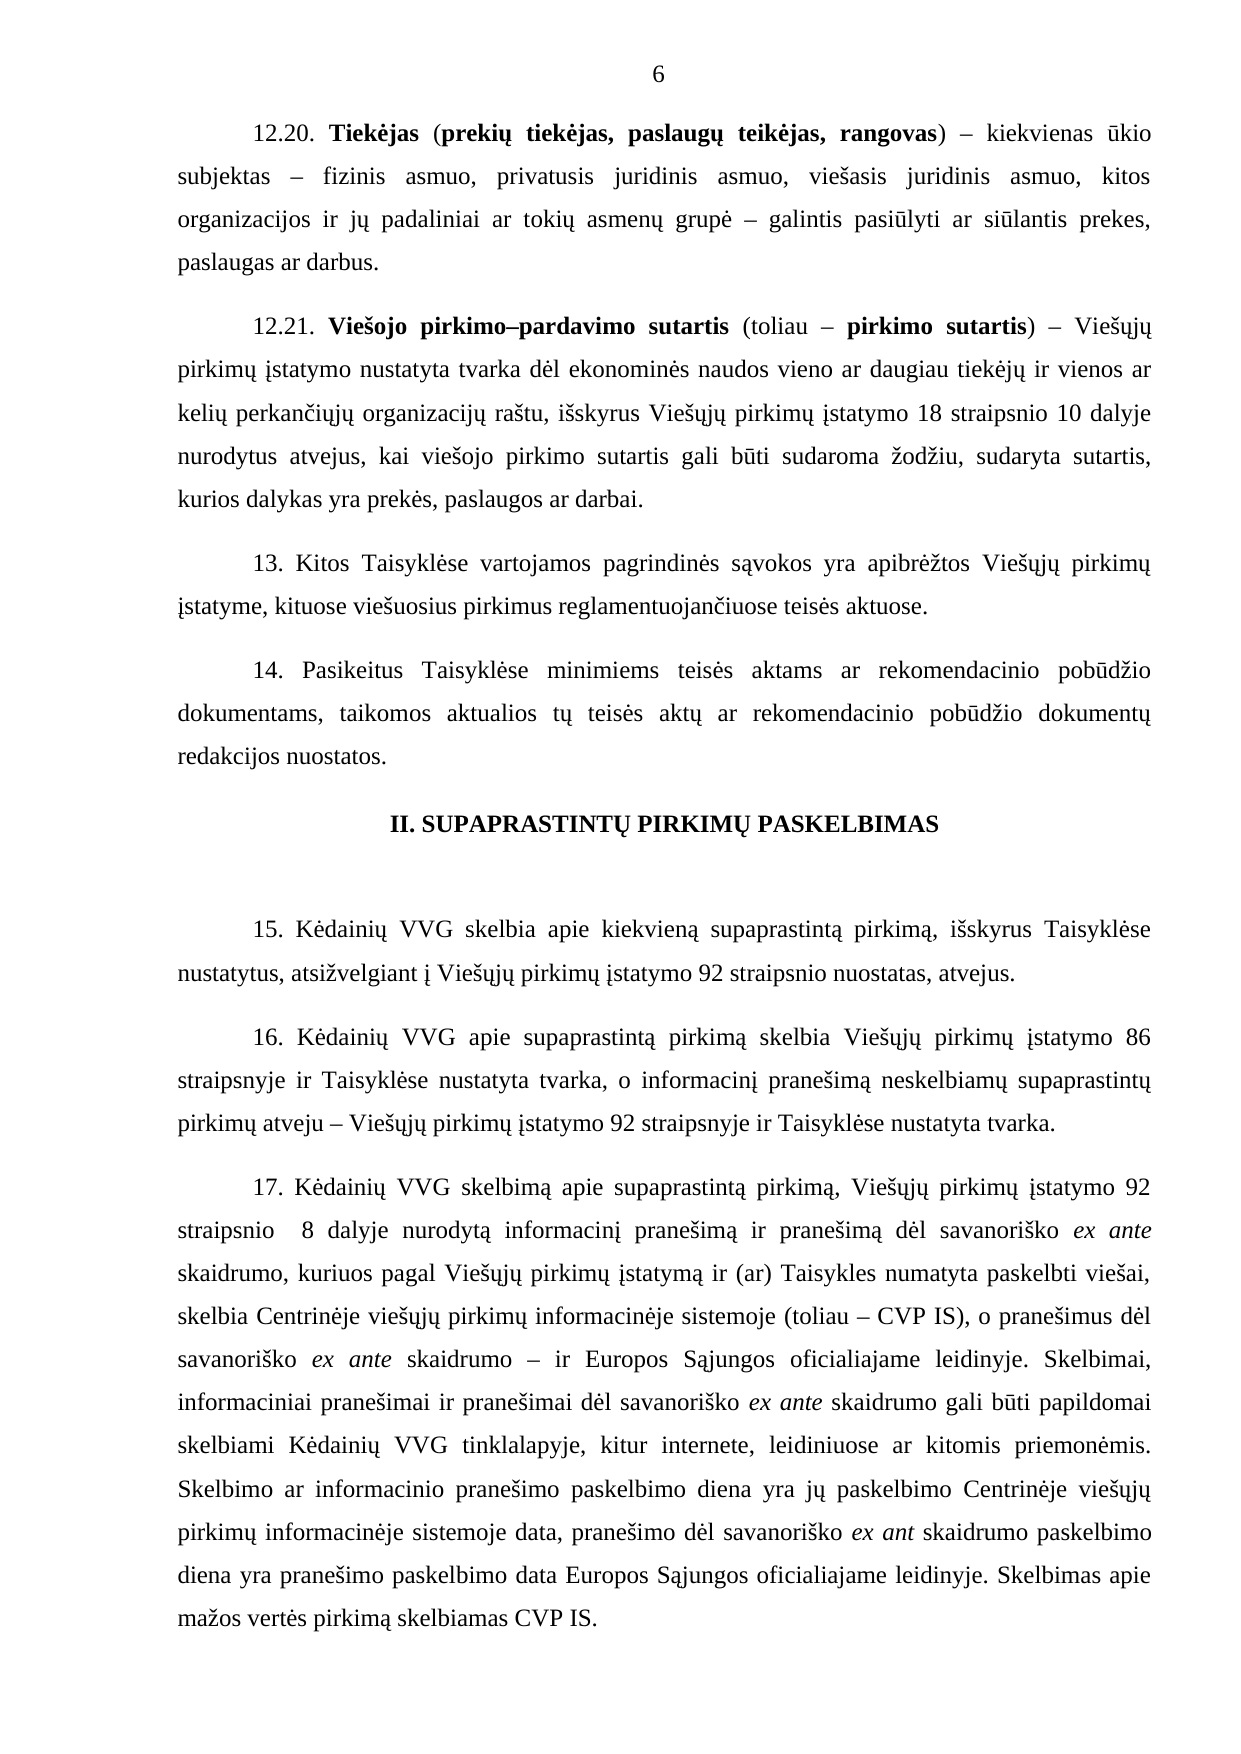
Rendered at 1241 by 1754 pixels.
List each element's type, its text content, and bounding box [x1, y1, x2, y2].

subtitle II. SUPAPRASTINTŲ PIRKIMŲ PASKELBIMAS [177, 809, 1152, 838]
text 17. Kėdainių VVG skelbimą apie supaprastintą pirkimą, Viešųjų pirkimų įstatymo 92 straipsnio 8 dalyje nurodytą informacinį pranešimą ir pranešimą dėl savanoriško ex ante skaidrumo, kuriuos pagal Viešųjų pirkimų įstatymą ir (ar) Taisykles numatyta paskelbti viešai, skelbia Centrinėje viešųjų pirkimų informacinėje sistemoje (toliau – CVP IS), o pranešimus dėl savanoriško ex ante skaidrumo – ir Europos Sąjungos oficialiajame leidinyje. Skelbimai, informaciniai pranešimai ir pranešimai dėl savanoriško ex ante skaidrumo gali būti papildomai skelbiami Kėdainių VVG tinklalapyje, kitur internete, leidiniuose ar kitomis priemonėmis. Skelbimo ar informacinio pranešimo paskelbimo diena yra jų paskelbimo Centrinėje viešųjų pirkimų informacinėje sistemoje data, pranešimo dėl savanoriško ex ant skaidrumo paskelbimo diena yra pranešimo paskelbimo data Europos Sąjungos oficialiajame leidinyje. Skelbimas apie mažos vertės pirkimą skelbiamas CVP IS. [177, 1172, 1152, 1632]
text 13. Kitos Taisyklėse vartojamos pagrindinės sąvokos yra apibrėžtos Viešųjų pirkimų įstatyme, kituose viešuosius pirkimus reglamentuojančiuose teisės aktuose. [177, 548, 1152, 620]
text 14. Pasikeitus Taisyklėse minimiems teisės aktams ar rekomendacinio pobūdžio dokumentams, taikomos aktualios tų teisės aktų ar rekomendacinio pobūdžio dokumentų redakcijos nuostatos. [177, 655, 1152, 770]
text 12.20. Tiekėjas (prekių tiekėjas, paslaugų teikėjas, rangovas) – kiekvienas ūkio subjektas – fizinis asmuo, privatusis juridinis asmuo, viešasis juridinis asmuo, kitos organizacijos ir jų padaliniai ar tokių asmenų grupė – galintis pasiūlyti ar siūlantis prekes, paslaugas ar darbus. [177, 118, 1152, 276]
text 16. Kėdainių VVG apie supaprastintą pirkimą skelbia Viešųjų pirkimų įstatymo 86 straipsnyje ir Taisyklėse nustatyta tvarka, o informacinį pranešimą neskelbiamų supaprastintų pirkimų atveju – Viešųjų pirkimų įstatymo 92 straipsnyje ir Taisyklėse nustatyta tvarka. [177, 1022, 1152, 1137]
text 12.21. Viešojo pirkimo–pardavimo sutartis (toliau – pirkimo sutartis) – Viešųjų pirkimų įstatymo nustatyta tvarka dėl ekonominės naudos vieno ar daugiau tiekėjų ir vienos ar kelių perkančiųjų organizacijų raštu, išskyrus Viešųjų pirkimų įstatymo 18 straipsnio 10 dalyje nurodytus atvejus, kai viešojo pirkimo sutartis gali būti sudaroma žodžiu, sudaryta sutartis, kurios dalykas yra prekės, paslaugos ar darbai. [177, 311, 1152, 513]
text 15. Kėdainių VVG skelbia apie kiekvieną supaprastintą pirkimą, išskyrus Taisyklėse nustatytus, atsižvelgiant į Viešųjų pirkimų įstatymo 92 straipsnio nuostatas, atvejus. [177, 914, 1152, 986]
